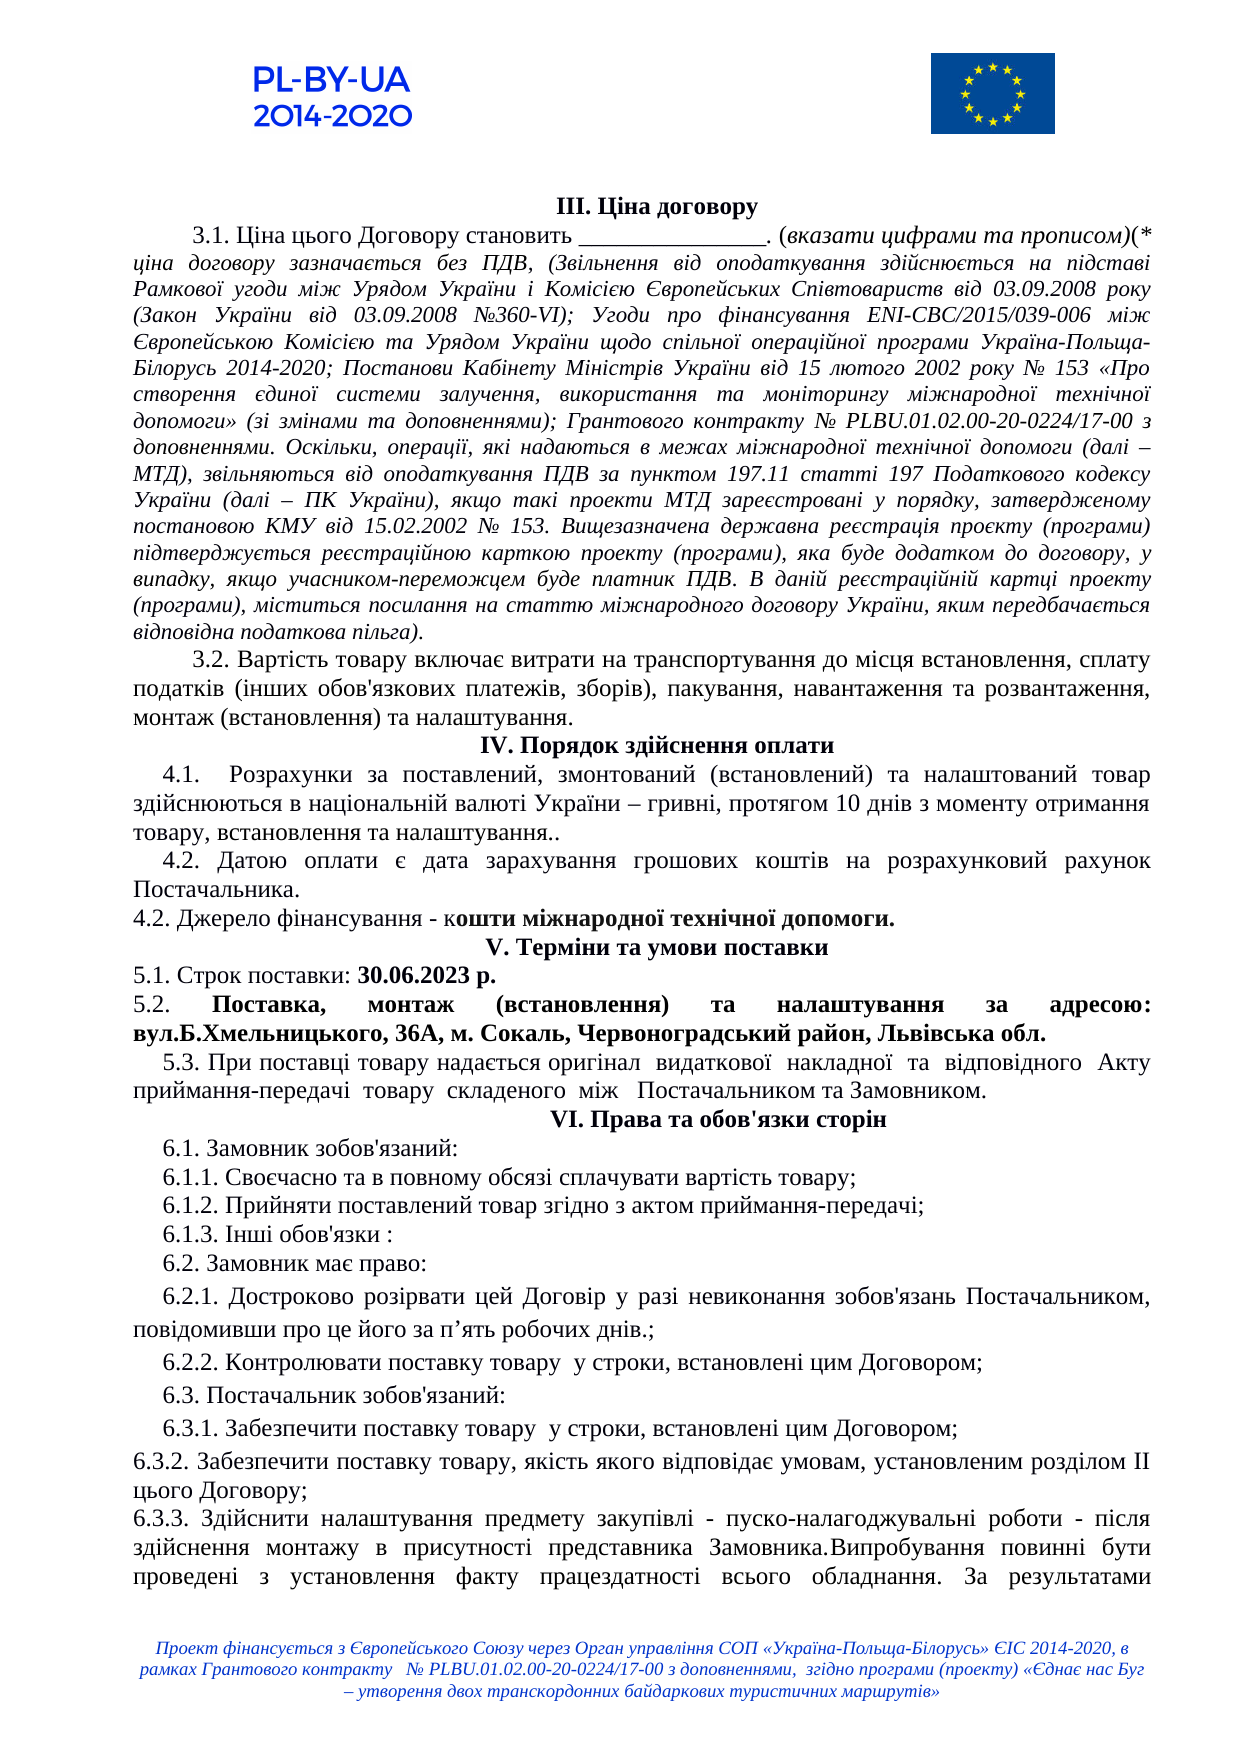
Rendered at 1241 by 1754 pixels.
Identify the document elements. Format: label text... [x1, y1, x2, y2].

text 6.1.2. Прийняти поставлений товар згідно з актом приймання-передачі; [133, 1190, 1152, 1219]
text IV. Порядок здійснення оплати [133, 730, 1152, 759]
text 4.2. Джерело фінансування - кошти міжнародної технічної допомоги. [133, 903, 1152, 932]
text III. Ціна договору [133, 191, 1152, 220]
text 6.3. Постачальник зобов'язаний: [133, 1380, 1152, 1409]
text 6.3.1. Забезпечити поставку товару у строки, встановлені цим Договором; [133, 1413, 1152, 1442]
text 6.2.2. Контролювати поставку товару у строки, встановлені цим Договором; [133, 1347, 1152, 1376]
text 4.1. Розрахунки за поставлений, змонтований (встановлений) та налаштований товар здійснюються в національній валюті України – гривні, протягом 10 днів з моменту отримання товару, встановлення та налаштування.. [133, 759, 1152, 845]
text 3.2. Вартість товару включає витрати на транспортування до місця встановлення, сплату податків (інших обов'язкових платежів, зборів), пакування, навантаження та розвантаження, монтаж (встановлення) та налаштування. [133, 644, 1152, 730]
picture [931, 53, 1055, 134]
text 5.3. При поставці товару надається оригінал видаткової накладної та відповідного Акту приймання-передачі товару складеного між Постачальником та Замовником. [133, 1047, 1152, 1104]
text 6.1.3. Інші обов'язки : [133, 1219, 1152, 1248]
text 6.1.1. Своєчасно та в повному обсязі сплачувати вартість товару; [133, 1162, 1152, 1190]
text 3.1. Ціна цього Договору становить _______________. (вказати цифрами та прописом)(* ціна договору зазначається без ПДВ, (Звільнення від оподаткування здійснюється на підставі Рамкової угоди між Урядом України і Комісією Європейських Співтовариств від 03.09.2008 року (Закон України від 03.09.2008 №360-VI); Угоди про фінансування ENI-CBC/2015/039-006 між Європейською Комісією та Урядом України щодо спільної операційної програми Україна-Польща-Білорусь 2014-2020; Постанови Кабінету Міністрів України від 15 лютого 2002 року № 153 «Про створення єдиної системи залучення, використання та моніторингу міжнародної технічної допомоги» (зі змінами та доповненнями); Грантового контракту № PLBU.01.02.00-20-0224/17-00 з доповненнями. Оскільки, операції, які надаються в межах міжнародної технічної допомоги (далі – МТД), звільняються від оподаткування ПДВ за пунктом 197.11 статті 197 Податкового кодексу України (далі – ПК України), якщо такі проекти МТД зареєстровані у порядку, затвердженому постановою КМУ від 15.02.2002 № 153. Вищезазначена державна реєстрація проєкту (програми) підтверджується реєстраційною карткою проекту (програми), яка буде додатком до договору, у випадку, якщо учасником-переможцем буде платник ПДВ. В даній реєстраційній картці проекту (програми), міститься посилання на статтю міжнародного договору України, яким передбачається відповідна податкова пільга). [133, 220, 1152, 644]
text VI. Права та обов'язки сторін [133, 1104, 1152, 1133]
text 5.1. Строк поставки: 30.06.2023 р. [133, 960, 1152, 989]
text 6.3.2. Забезпечити поставку товару, якість якого відповідає умовам, установленим розділом II цього Договору; [133, 1446, 1152, 1503]
text 6.2.1. Достроково розірвати цей Договір у разі невиконання зобов'язань Постачальником, повідомивши про це його за п’ять робочих днів.; [133, 1281, 1152, 1343]
text 6.1. Замовник зобов'язаний: [133, 1133, 1152, 1162]
text 6.2. Замовник має право: [133, 1248, 1152, 1277]
text V. Терміни та умови поставки [133, 932, 1152, 960]
text 4.2. Датою оплати є дата зарахування грошових коштів на розрахунковий рахунок Постачальника. [133, 845, 1152, 903]
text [133, 1503, 1152, 1590]
picture [251, 61, 413, 134]
text 5.2. Поставка, монтаж (встановлення) та налаштування за адресою: вул.Б.Хмельницького, 36А, м. Сокаль, Червоноградський район, Львівська обл. [133, 989, 1152, 1047]
